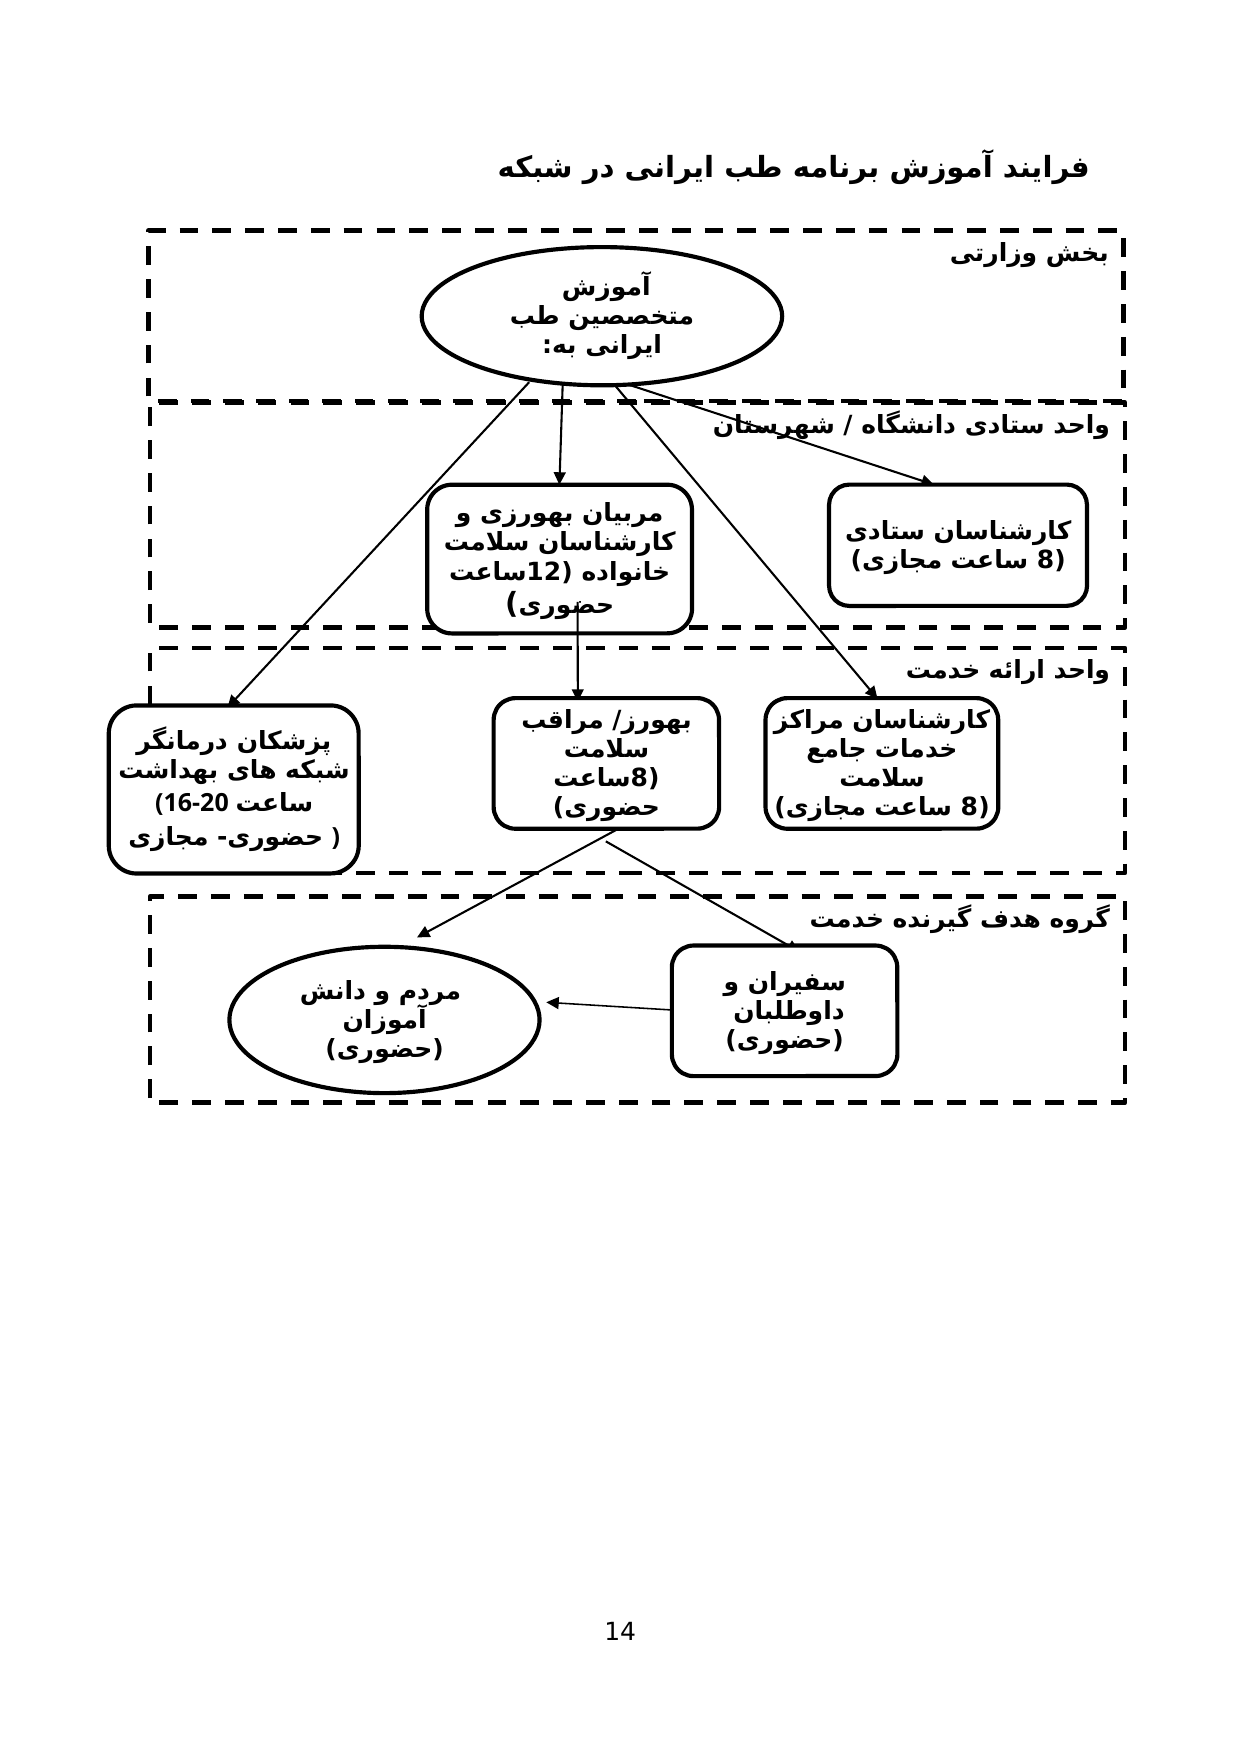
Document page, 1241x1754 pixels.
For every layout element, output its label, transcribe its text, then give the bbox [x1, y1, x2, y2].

subtitle فرایند آموزش برنامه طب ایرانی در شبکه [150, 150, 1090, 184]
